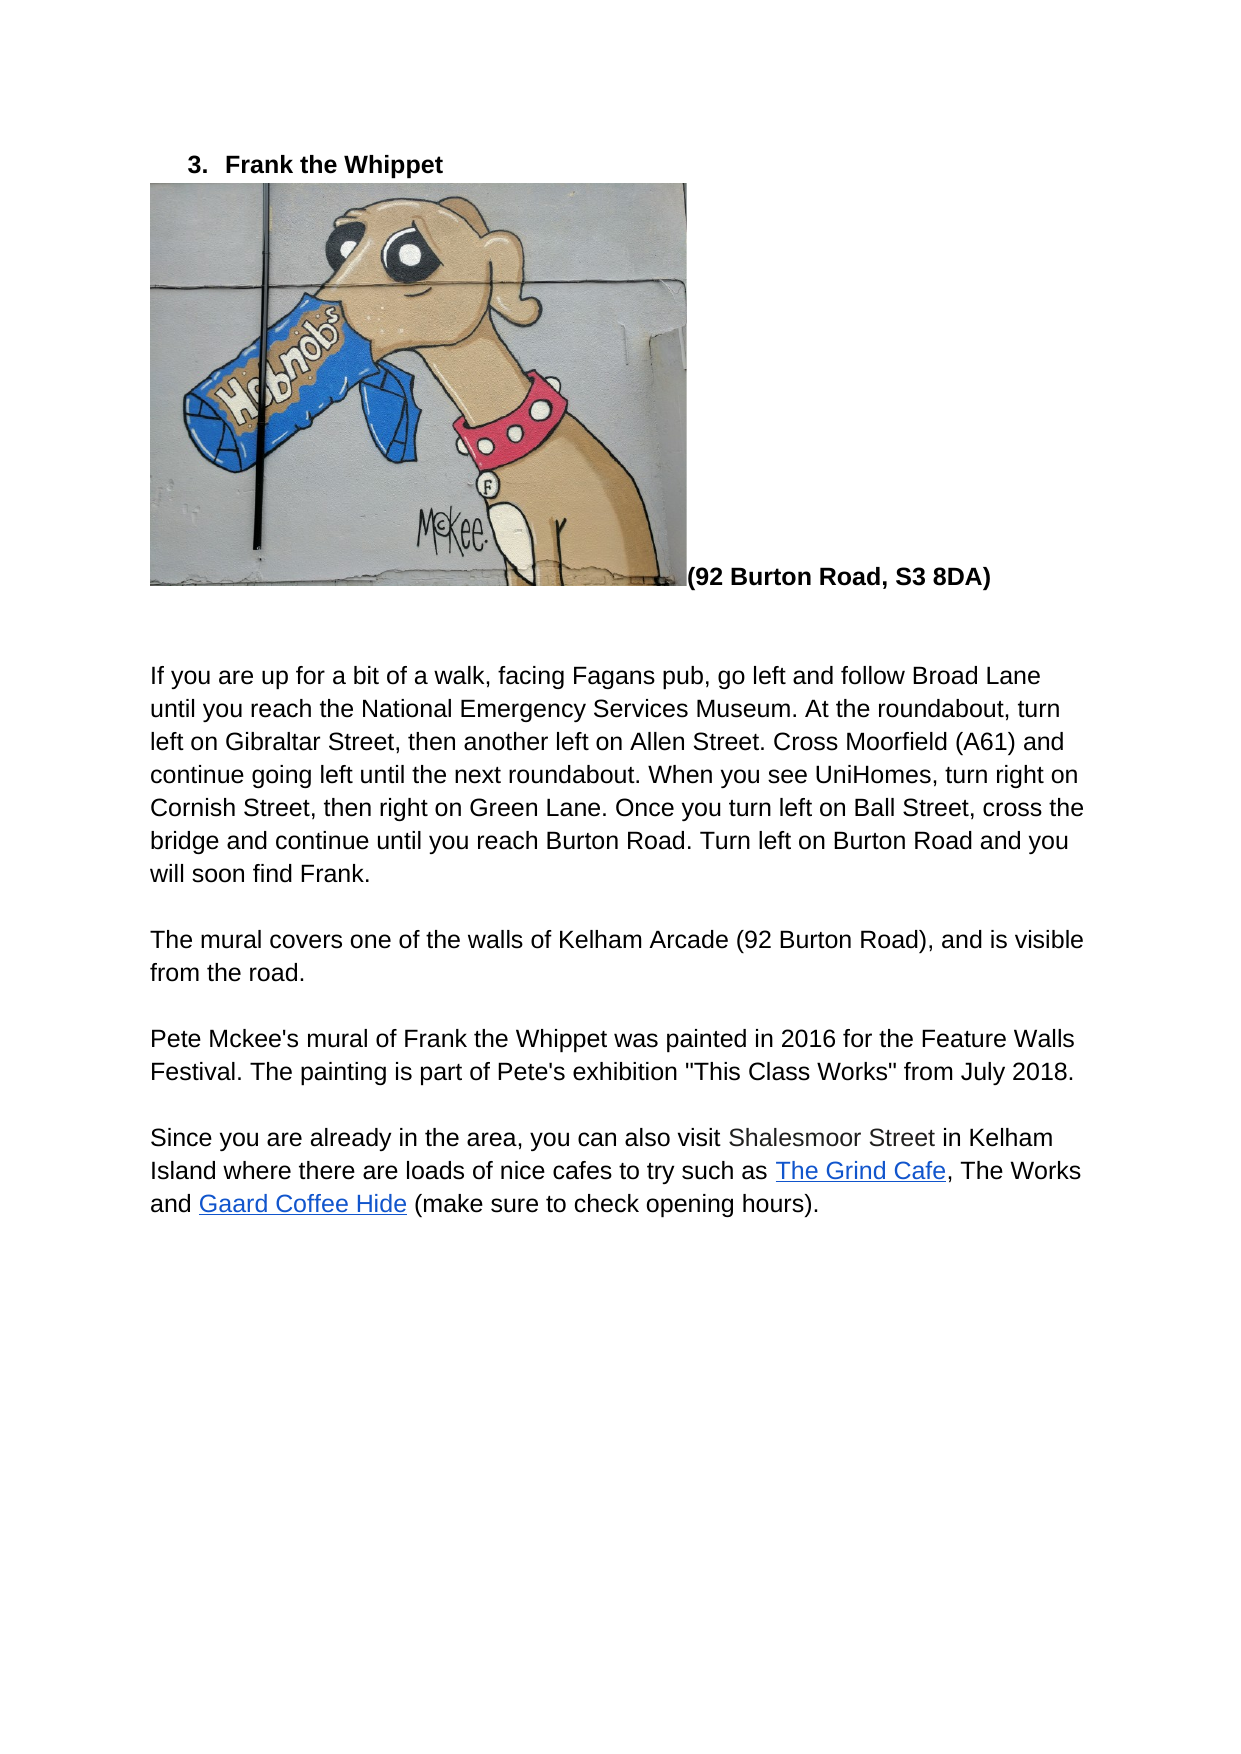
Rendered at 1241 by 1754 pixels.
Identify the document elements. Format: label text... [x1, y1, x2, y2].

text Since you are already in the area, you can also visit Shalesmoor Street in Kelham Island where there are loads of nice cafes to try such as The Grind Cafe, The Works and Gaard Coffee Hide (make sure to check opening hours). [150, 1123, 1090, 1218]
text Pete Mckee's mural of Frank the Whippet was painted in 2016 for the Feature Walls Festival. The painting is part of Pete's exhibition "This Class Works" from July 2018. [150, 1024, 1090, 1086]
text The mural covers one of the walls of Kelham Arcade (92 Burton Road), and is visible from the road. [150, 925, 1090, 987]
list Frank the Whippet [187, 150, 1090, 179]
picture [150, 183, 687, 586]
text If you are up for a bit of a walk, facing Fagans pub, go left and follow Broad Lane until you reach the National Emergency Services Museum. At the roundabout, turn left on Gibraltar Street, then another left on Allen Street. Cross Moorfield (A61) and continue going left until the next roundabout. When you see UniHomes, turn right on Cornish Street, then right on Green Lane. Once you turn left on Ball Street, cross the bridge and continue until you reach Burton Road. Turn left on Burton Road and you will soon find Frank. [150, 661, 1090, 888]
